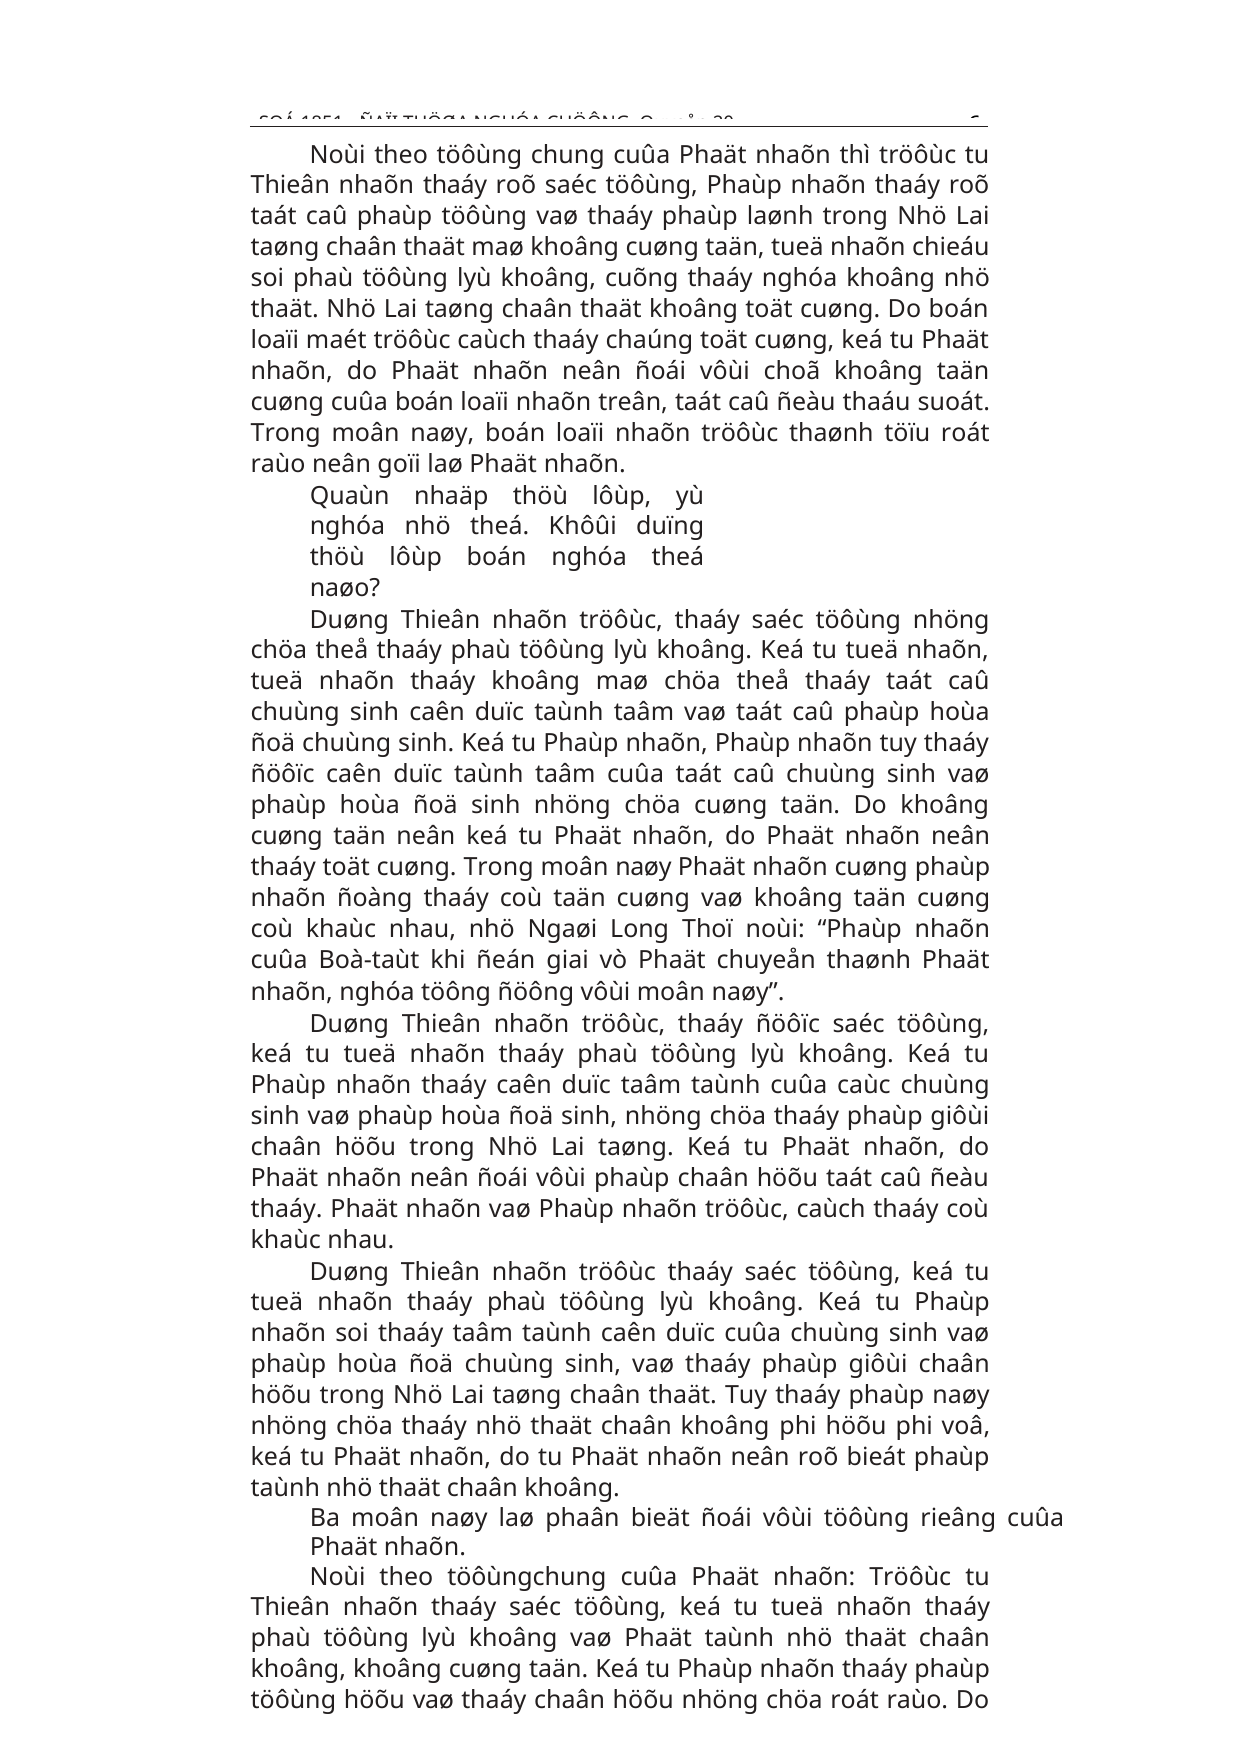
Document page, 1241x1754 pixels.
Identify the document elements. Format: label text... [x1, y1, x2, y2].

text Quaùn nhaäp thöù lôùp, yù nghóa nhö theá. Khôûi duïng thöù lôùp boán nghóa theá naøo? [309, 480, 704, 604]
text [250, 1561, 990, 1716]
text Ba moân naøy laø phaân bieät ñoái vôùi töôùng rieâng cuûa Phaät nhaõn. [309, 1504, 1065, 1561]
text Noùi theo töôùng chung cuûa Phaät nhaõn thì tröôùc tu Thieân nhaõn thaáy roõ saéc töôùng, Phaùp nhaõn thaáy roõ taát caû phaùp töôùng vaø thaáy phaùp laønh trong Nhö Lai taøng chaân thaät maø khoâng cuøng taän, tueä nhaõn chieáu soi phaù töôùng lyù khoâng, cuõng thaáy nghóa khoâng nhö thaät. Nhö Lai taøng chaân thaät khoâng toät cuøng. Do boán loaïi maét tröôùc caùch thaáy chaúng toät cuøng, keá tu Phaät nhaõn, do Phaät nhaõn neân ñoái vôùi choã khoâng taän cuøng cuûa boán loaïi nhaõn treân, taát caû ñeàu thaáu suoát. Trong moân naøy, boán loaïi nhaõn tröôùc thaønh töïu roát raùo neân goïi laø Phaät nhaõn. [250, 138, 990, 480]
text Duøng Thieân nhaõn tröôùc, thaáy ñöôïc saéc töôùng, keá tu tueä nhaõn thaáy phaù töôùng lyù khoâng. Keá tu Phaùp nhaõn thaáy caên duïc taâm taùnh cuûa caùc chuùng sinh vaø phaùp hoùa ñoä sinh, nhöng chöa thaáy phaùp giôùi chaân höõu trong Nhö Lai taøng. Keá tu Phaät nhaõn, do Phaät nhaõn neân ñoái vôùi phaùp chaân höõu taát caû ñeàu thaáy. Phaät nhaõn vaø Phaùp nhaõn tröôùc, caùch thaáy coù khaùc nhau. [250, 1007, 990, 1256]
text Duøng Thieân nhaõn tröôùc thaáy saéc töôùng, keá tu tueä nhaõn thaáy phaù töôùng lyù khoâng. Keá tu Phaùp nhaõn soi thaáy taâm taùnh caên duïc cuûa chuùng sinh vaø phaùp hoùa ñoä chuùng sinh, vaø thaáy phaùp giôùi chaân höõu trong Nhö Lai taøng chaân thaät. Tuy thaáy phaùp naøy nhöng chöa thaáy nhö thaät chaân khoâng phi höõu phi voâ, keá tu Phaät nhaõn, do tu Phaät nhaõn neân roõ bieát phaùp taùnh nhö thaät chaân khoâng. [250, 1256, 990, 1504]
text Duøng Thieân nhaõn tröôùc, thaáy saéc töôùng nhöng chöa theå thaáy phaù töôùng lyù khoâng. Keá tu tueä nhaõn, tueä nhaõn thaáy khoâng maø chöa theå thaáy taát caû chuùng sinh caên duïc taùnh taâm vaø taát caû phaùp hoùa ñoä chuùng sinh. Keá tu Phaùp nhaõn, Phaùp nhaõn tuy thaáy ñöôïc caên duïc taùnh taâm cuûa taát caû chuùng sinh vaø phaùp hoùa ñoä sinh nhöng chöa cuøng taän. Do khoâng cuøng taän neân keá tu Phaät nhaõn, do Phaät nhaõn neân thaáy toät cuøng. Trong moân naøy Phaät nhaõn cuøng phaùp nhaõn ñoàng thaáy coù taän cuøng vaø khoâng taän cuøng coù khaùc nhau, nhö Ngaøi Long Thoï noùi: “Phaùp nhaõn cuûa Boà-taùt khi ñeán giai vò Phaät chuyeån thaønh Phaät nhaõn, nghóa töông ñöông vôùi moân naøy”. [250, 604, 990, 1007]
